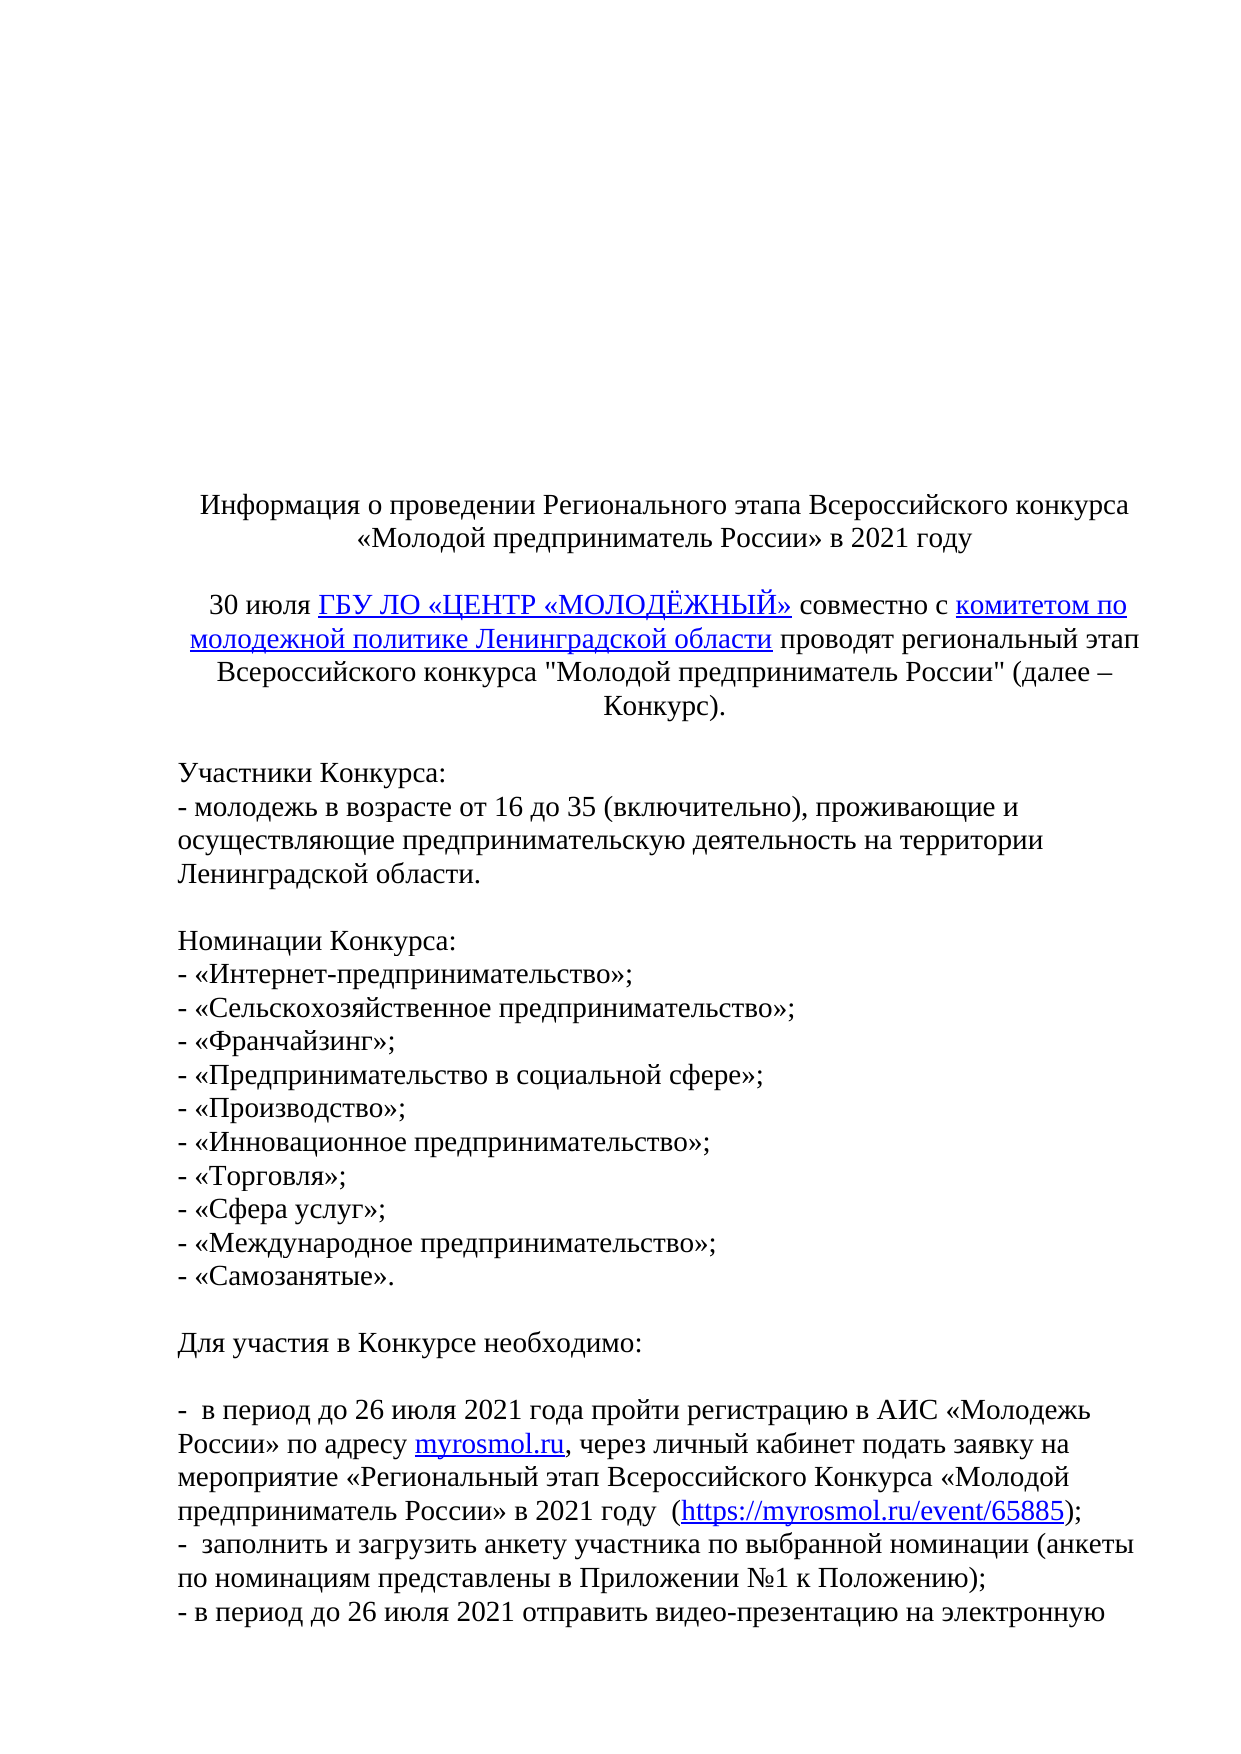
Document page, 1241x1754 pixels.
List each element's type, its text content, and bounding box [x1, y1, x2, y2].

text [177, 755, 1152, 1627]
text 30 июля ГБУ ЛО «ЦЕНТР «МОЛОДЁЖНЫЙ» совместно с комитетом по молодежной политике Ленинградской области проводят региональный этап Всероссийского конкурса "Молодой предприниматель России" (далее – Конкурс). [177, 587, 1152, 722]
text Информация о проведении Регионального этапа Всероссийского конкурса «Молодой предприниматель России» в 2021 году [177, 487, 1152, 554]
